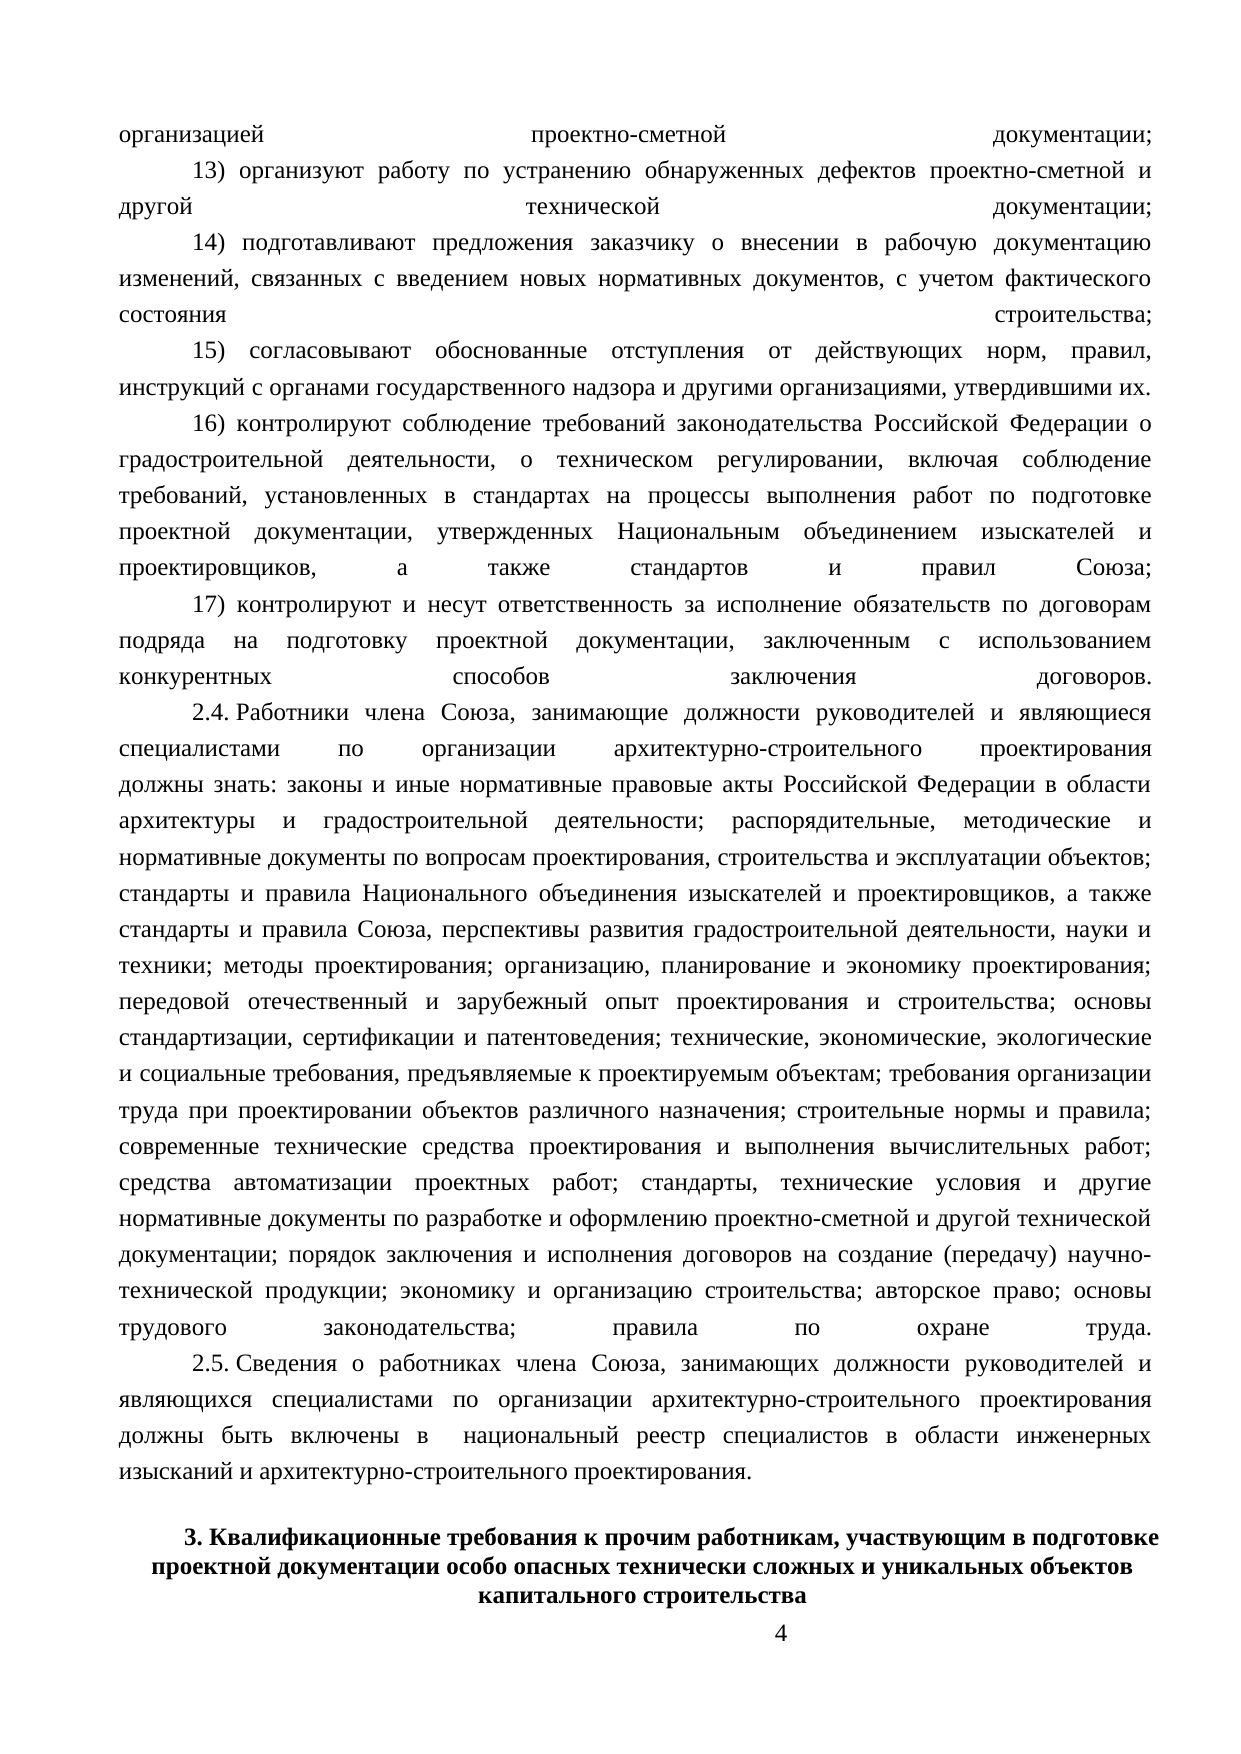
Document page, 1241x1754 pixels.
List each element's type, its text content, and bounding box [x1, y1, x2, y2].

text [119, 119, 1152, 1485]
text 3. Квалификационные требования к прочим работникам, участвующим в подготовке проектной документации особо опасных технически сложных и уникальных объектов капитального строительства [118, 1522, 1166, 1609]
